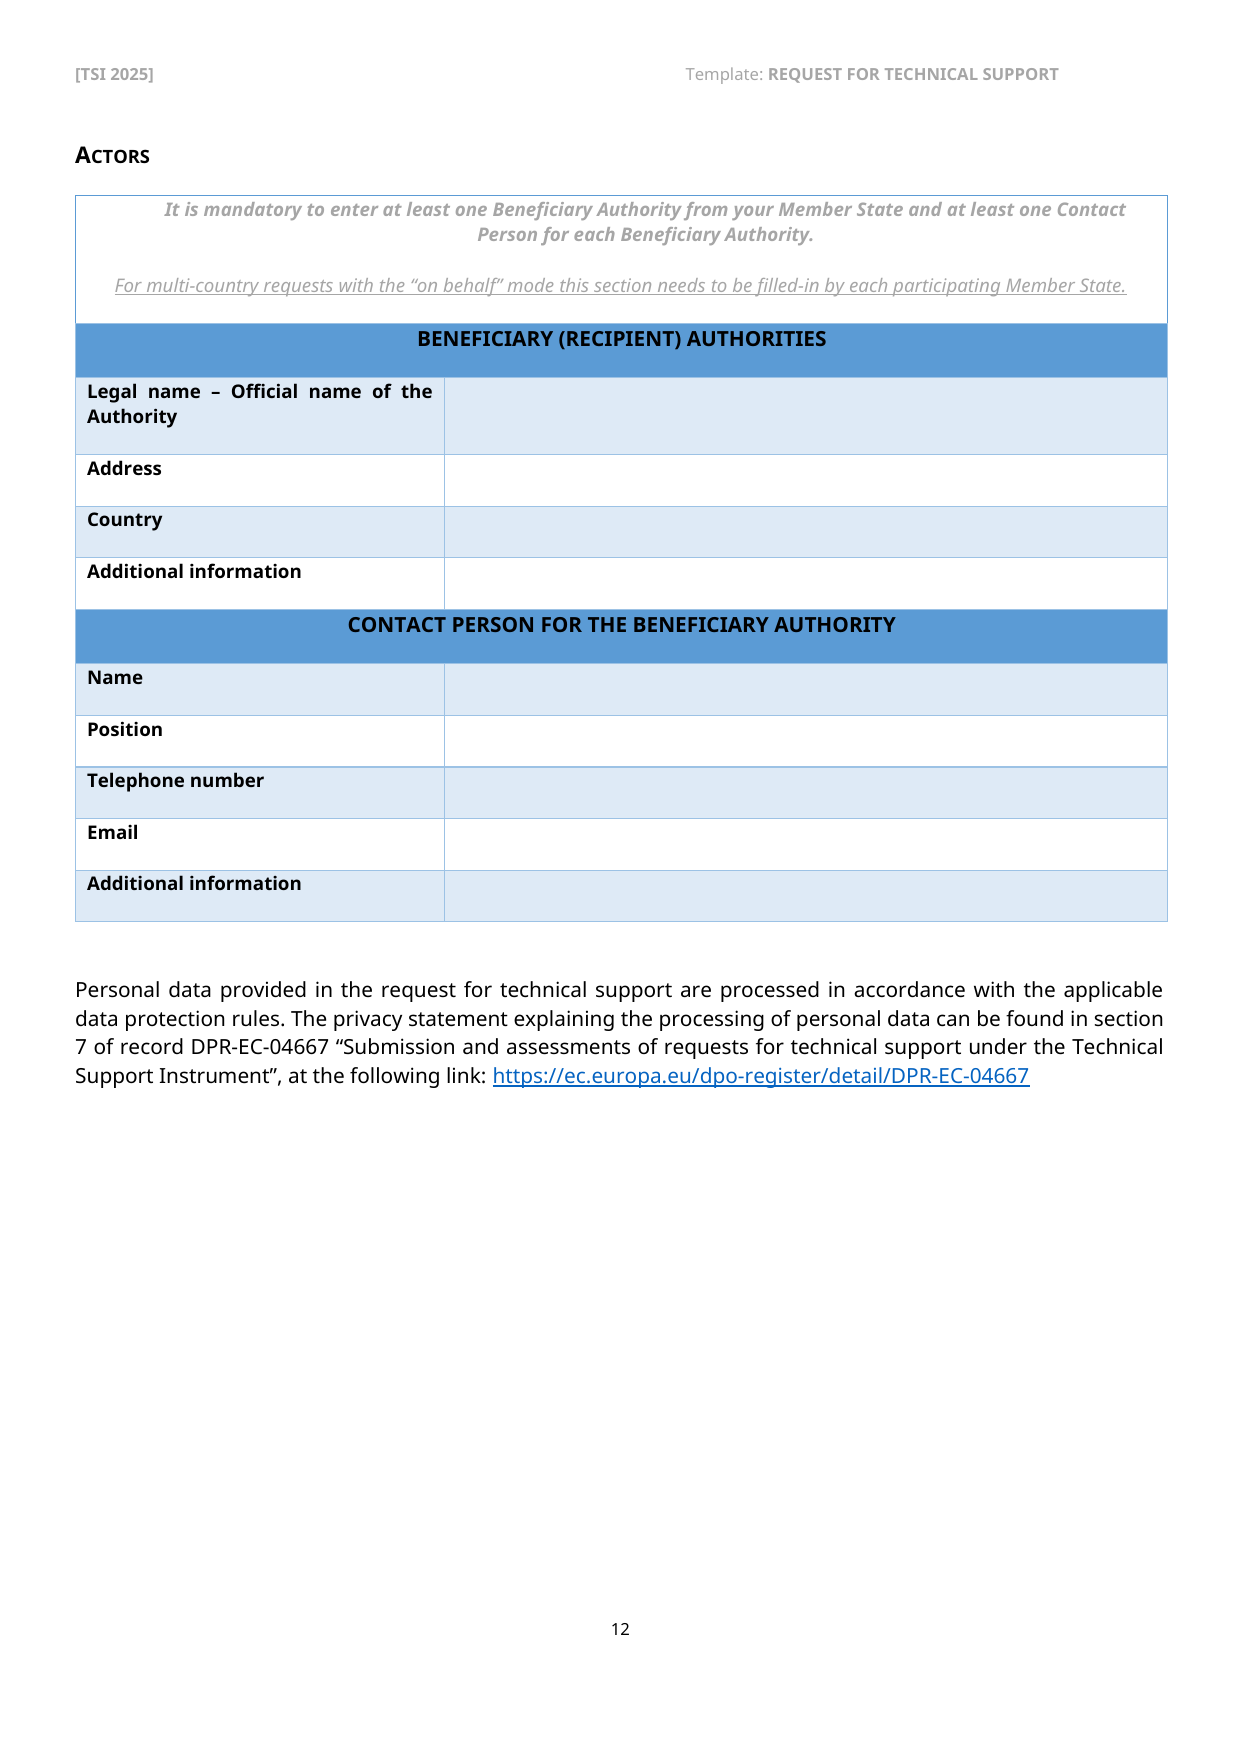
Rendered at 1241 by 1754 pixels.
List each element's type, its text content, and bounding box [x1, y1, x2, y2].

table_cell [445, 819, 1167, 869]
table_cell [445, 378, 1167, 454]
table_cell CONTACT PERSON FOR THE BENEFICIARY AUTHORITY [76, 610, 1167, 663]
table_cell [445, 558, 1167, 609]
table_cell [445, 716, 1167, 766]
table_cell [445, 871, 1167, 921]
table_cell Legal name – Official name of the Authority [76, 378, 444, 454]
table_header It is mandatory to enter at least one Beneficiary Authority from your Member State and at least one Contact Person for each Beneficiary Authority. For multi-country requests with the “on behalf” mode this section needs to be filled-in by each participating Member State. [76, 196, 1167, 323]
table_cell Email [76, 819, 444, 869]
table_cell [445, 507, 1167, 557]
table_cell Name [76, 664, 444, 715]
table_cell Country [76, 507, 444, 557]
table_cell [445, 455, 1167, 506]
table_cell Address [76, 455, 444, 506]
table_cell Position [76, 716, 444, 766]
subtitle Actors [75, 139, 1165, 170]
table_cell [445, 768, 1167, 818]
table_cell Telephone number [76, 768, 444, 818]
table_cell Additional information [76, 558, 444, 609]
table_cell [445, 664, 1167, 715]
text Personal data provided in the request for technical support are processed in accordance with the applicable data protection rules. The privacy statement explaining the processing of personal data can be found in section 7 of record DPR-EC-04667 “Submission and assessments of requests for technical support under the Technical Support Instrument”, at the following link: https://ec.europa.eu/dpo-register/detail/DPR-EC-04667 [75, 976, 1165, 1089]
table_cell BENEFICIARY (RECIPIENT) AUTHORITIES [76, 324, 1167, 377]
table_cell Additional information [76, 871, 444, 921]
